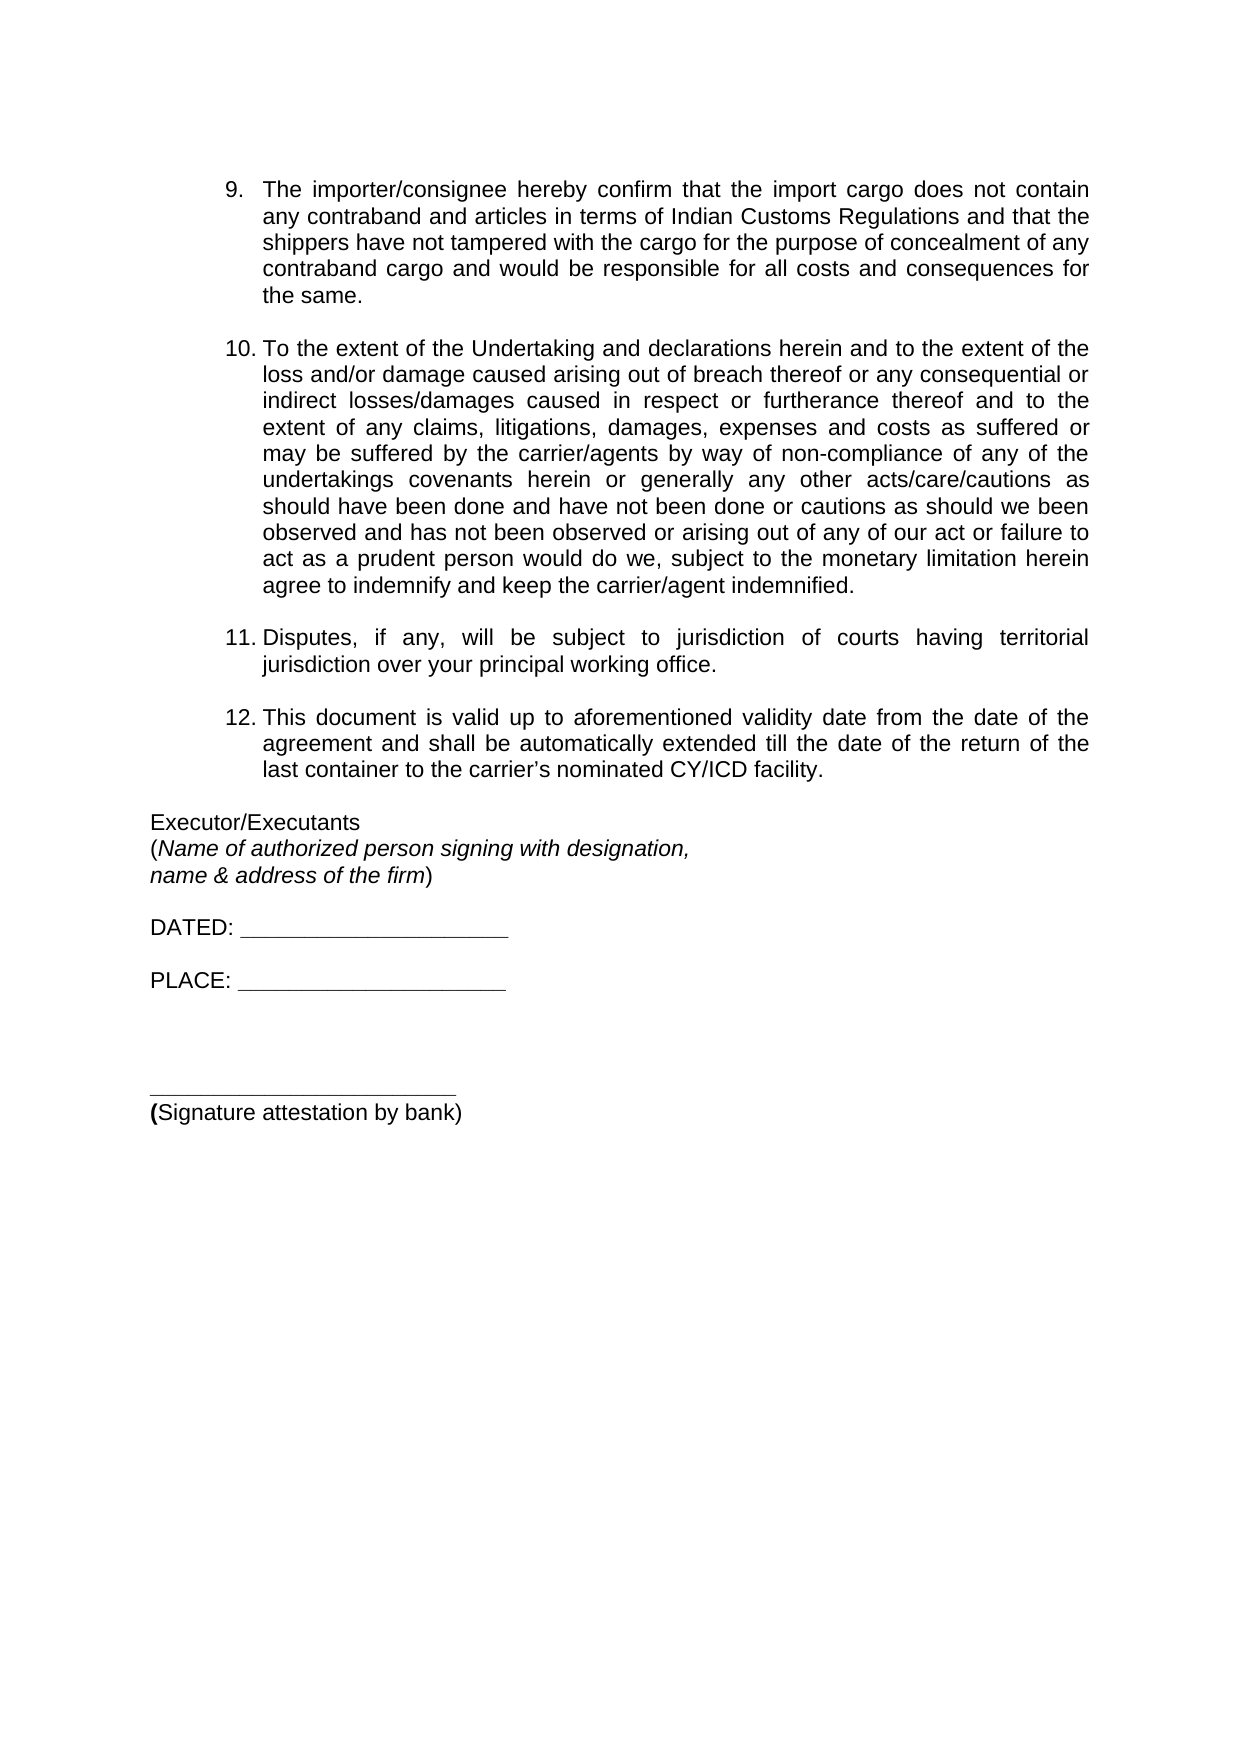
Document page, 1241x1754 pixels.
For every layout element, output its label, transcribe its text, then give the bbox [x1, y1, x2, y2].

text (Name of authorized person signing with designation, [150, 835, 1090, 862]
text (Signature attestation by bank) [150, 1099, 1090, 1125]
list The importer/consignee hereby confirm that the import cargo does not contain any contraband and articles in terms of Indian Customs Regulations and that the shippers have not tampered with the cargo for the purpose of concealment of any contraband cargo and would be responsible for all costs and consequences for the same. [225, 176, 1090, 308]
text ________________________ [150, 1072, 1090, 1099]
text name & address of the firm) [150, 862, 1090, 888]
text Executor/Executants [150, 809, 1090, 835]
text PLACE: _____________________ [150, 967, 1090, 993]
list This document is valid up to aforementioned validity date from the date of the agreement and shall be automatically extended till the date of the return of the last container to the carrier’s nominated CY/ICD facility. [225, 703, 1090, 782]
text DATED: _____________________ [150, 914, 1090, 941]
list Disputes, if any, will be subject to jurisdiction of courts having territorial jurisdiction over your principal working office. [225, 624, 1090, 677]
list To the extent of the Undertaking and declarations herein and to the extent of the loss and/or damage caused arising out of breach thereof or any consequential or indirect losses/damages caused in respect or furtherance thereof and to the extent of any claims, litigations, damages, expenses and costs as suffered or may be suffered by the carrier/agents by way of non-compliance of any of the undertakings covenants herein or generally any other acts/care/cautions as should have been done and have not been done or cautions as should we been observed and has not been observed or arising out of any of our act or failure to act as a prudent person would do we, subject to the monetary limitation herein agree to indemnify and keep the carrier/agent indemnified. [225, 334, 1090, 598]
